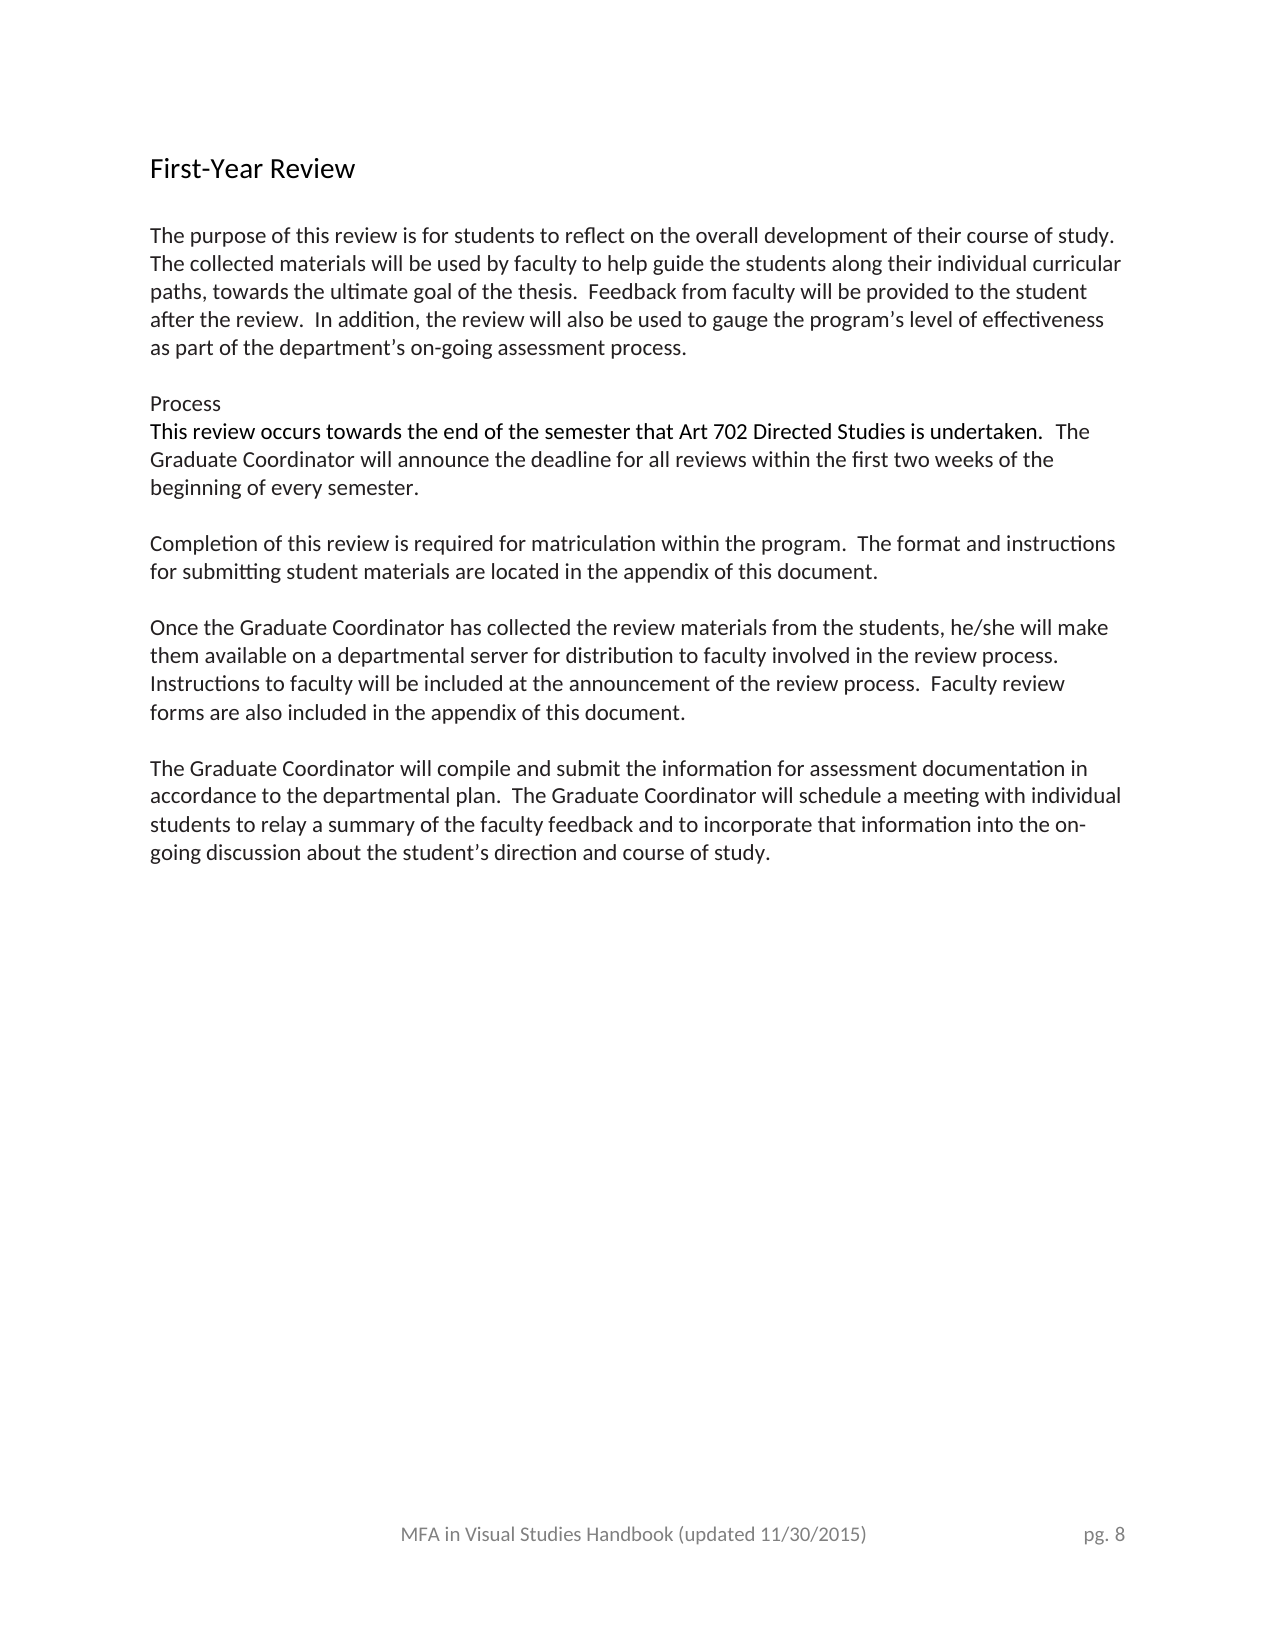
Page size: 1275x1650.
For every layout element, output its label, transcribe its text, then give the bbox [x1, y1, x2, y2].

text First-Year Review The purpose of this review is for students to reflect on the overall development of their course of study. The collected materials will be used by faculty to help guide the students along their individual curricular paths, towards the ultimate goal of the thesis. Feedback from faculty will be provided to the student after the review. In addition, the review will also be used to gauge the program’s level of effectiveness as part of the department’s on-going assessment process. Process This review occurs towards the end of the semester that Art 702 Directed Studies is undertaken. The Graduate Coordinator will announce the deadline for all reviews within the first two weeks of the beginning of every semester. Completion of this review is required for matriculation within the program. The format and instructions for submitting student materials are located in the appendix of this document. Once the Graduate Coordinator has collected the review materials from the students, he/she will make them available on a departmental server for distribution to faculty involved in the review process. Instructions to faculty will be included at the announcement of the review process. Faculty review forms are also included in the appendix of this document. The Graduate Coordinator will compile and submit the information for assessment documentation in accordance to the departmental plan. The Graduate Coordinator will schedule a meeting with individual students to relay a summary of the faculty feedback and to incorporate that information into the on-going discussion about the student’s direction and course of study. [150, 150, 1125, 922]
